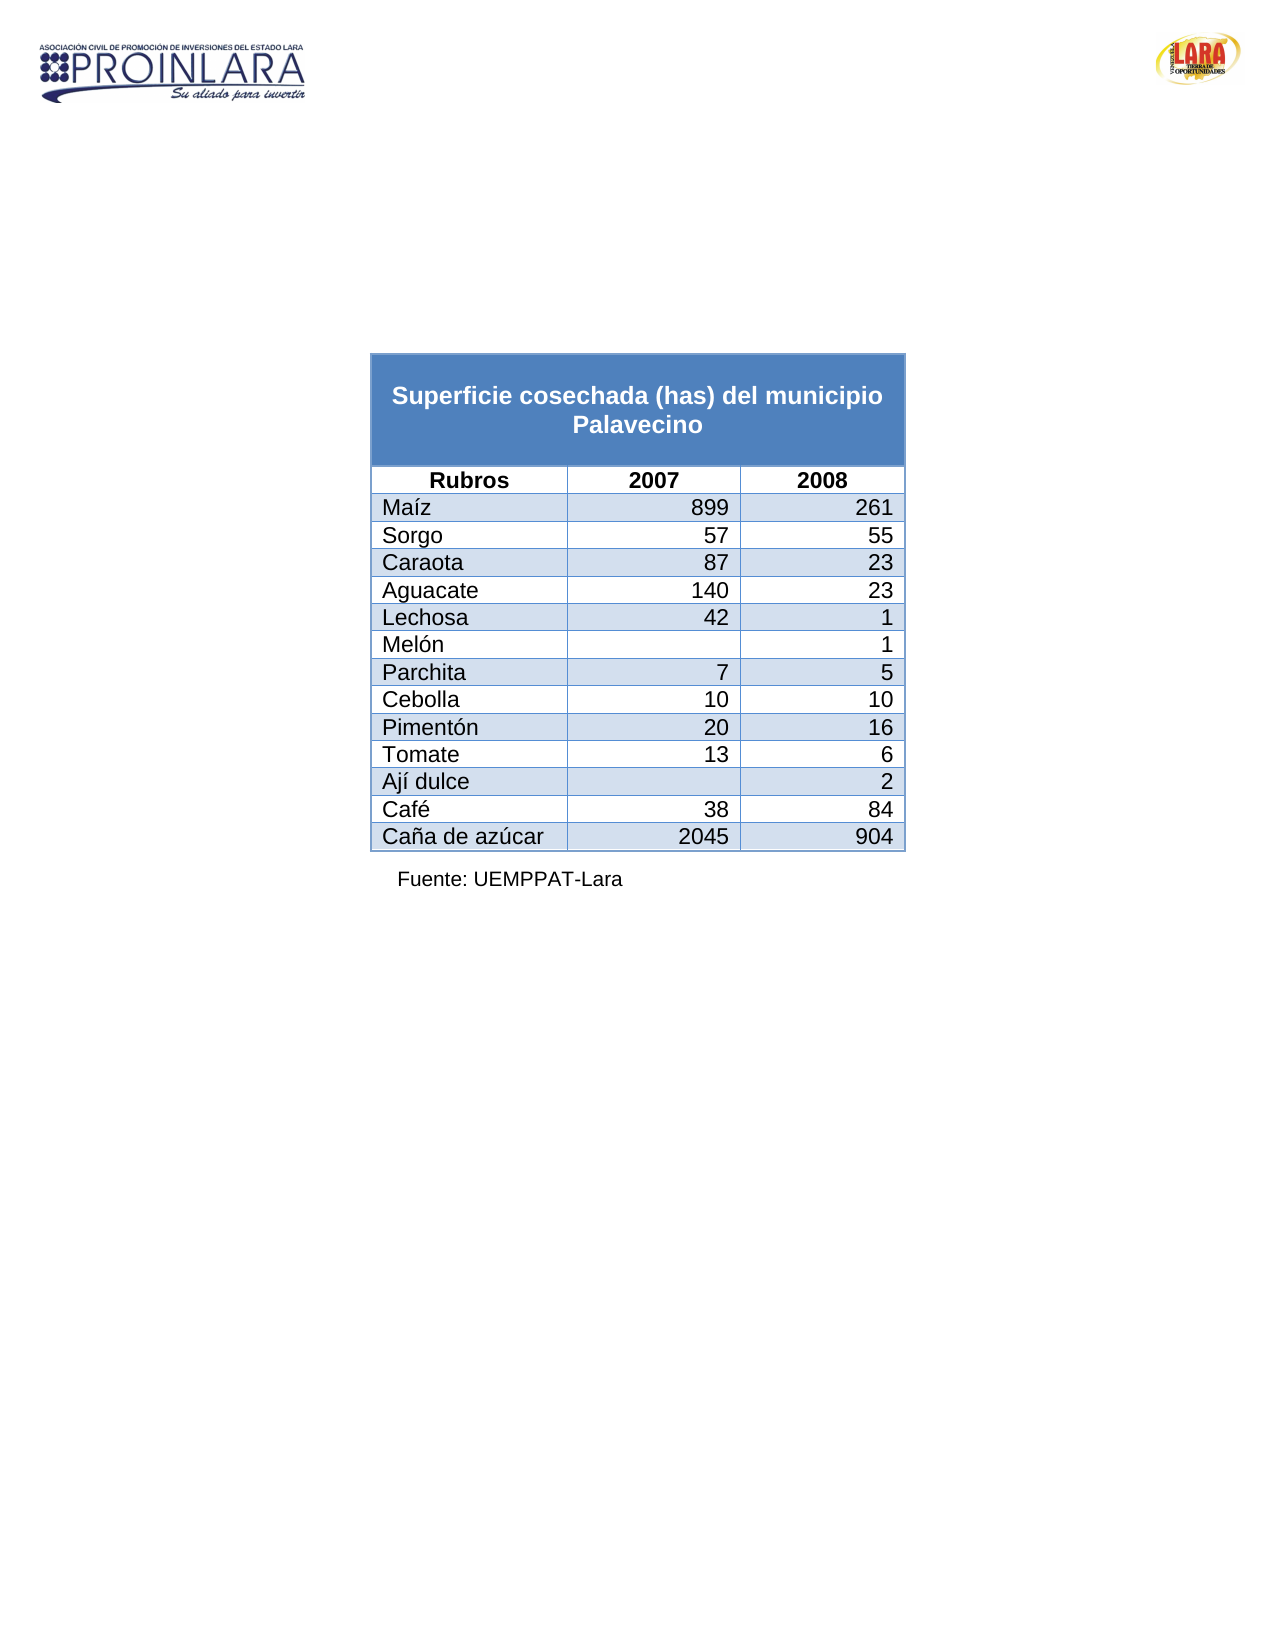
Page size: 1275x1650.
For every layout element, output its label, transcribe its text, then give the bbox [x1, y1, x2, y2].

table_cell 84 [741, 796, 904, 822]
table_cell [568, 631, 740, 658]
table_cell 42 [568, 604, 740, 630]
table_cell Sorgo [372, 522, 567, 548]
table_cell Maíz [372, 494, 567, 521]
table_cell 2045 [568, 823, 740, 849]
table_cell Pimentón [372, 714, 567, 740]
table_cell Melón [372, 631, 567, 658]
table_cell 38 [568, 796, 740, 822]
table_cell 10 [568, 686, 740, 712]
table_cell 5 [741, 659, 904, 685]
table_cell 23 [741, 577, 904, 603]
table_header Superficie cosechada (has) del municipio Palavecino [372, 355, 904, 465]
table_cell 2 [741, 768, 904, 795]
table_cell 6 [741, 741, 904, 767]
table_cell Parchita [372, 659, 567, 685]
table_cell [568, 768, 740, 795]
table_cell 16 [741, 714, 904, 740]
table_cell 87 [568, 549, 740, 576]
table_cell Rubros [372, 467, 567, 493]
table_cell Caña de azúcar [372, 823, 567, 849]
table_cell Aguacate [372, 577, 567, 603]
table_cell 140 [568, 577, 740, 603]
table_cell 1 [741, 604, 904, 630]
table_cell 23 [741, 549, 904, 576]
table_cell 7 [568, 659, 740, 685]
table_cell 13 [568, 741, 740, 767]
table_cell 904 [741, 823, 904, 849]
table_cell Tomate [372, 741, 567, 767]
table_cell 10 [741, 686, 904, 712]
table_cell 20 [568, 714, 740, 740]
table_cell Cebolla [372, 686, 567, 712]
picture [1155, 32, 1245, 85]
table_cell Ají dulce [372, 768, 567, 795]
table_cell Café [372, 796, 567, 822]
table_cell Lechosa [372, 604, 567, 630]
text Fuente: UEMPPAT-Lara [177, 866, 1098, 890]
table_cell 2007 [568, 467, 740, 493]
table_cell 55 [741, 522, 904, 548]
table_cell 1 [741, 631, 904, 658]
table_cell 57 [568, 522, 740, 548]
table_cell 2008 [741, 467, 904, 493]
table_cell 261 [741, 494, 904, 521]
picture [39, 43, 306, 103]
table_cell 899 [568, 494, 740, 521]
table_cell Caraota [372, 549, 567, 576]
